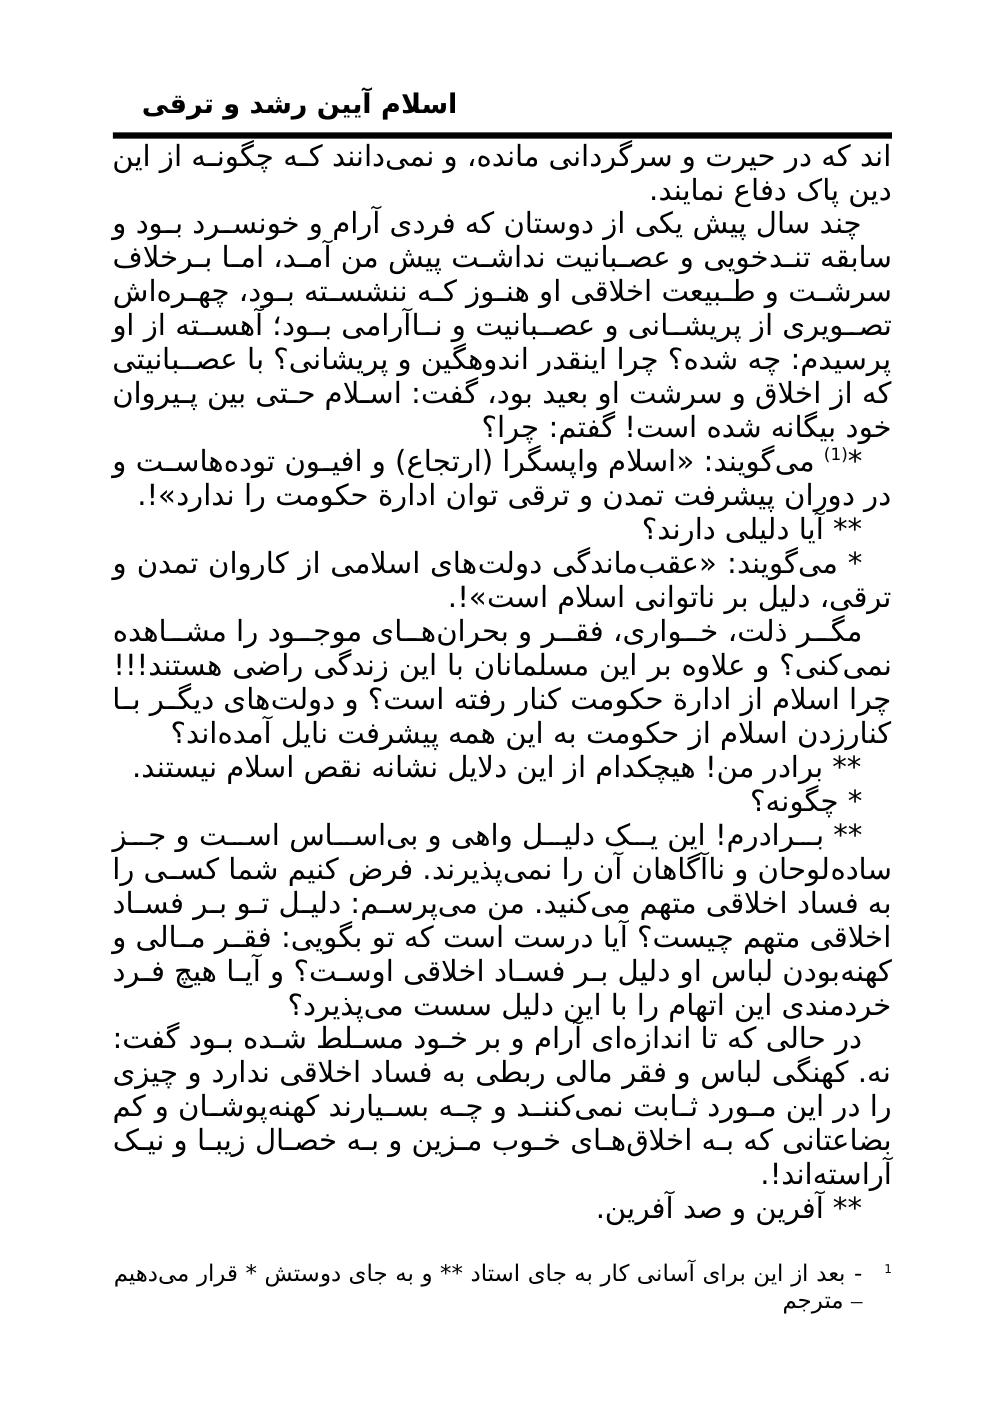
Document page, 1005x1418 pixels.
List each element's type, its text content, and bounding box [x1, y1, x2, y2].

text * چگونه؟ [112, 784, 892, 818]
text ** برادرم! این یک دلیل واهی و بی‌اساس است و جز ساده‌لوحان و ناآگاهان آن را نمی‌پذیرند. فرض کنیم شما کسی را به فساد اخلاقی متهم می‌کنید. من می‌پرسم: دلیل تو بر فساد اخلاقی متهم چیست؟ آیا درست است که تو بگویی: فقر مالی و کهنه‌بودن لباس او دلیل بر فساد اخلاقی اوست؟ و آیا هیچ فرد خردمندی این اتهام را با این دلیل سست می‌پذیرد؟ [112, 818, 892, 1022]
text *() می‌گویند: «اسلام واپسگرا (ارتجاع) و افیون توده‌هاست و در دوران پیشرفت تمدن و ترقی توان ادارة حکومت را ندارد»!. [112, 444, 892, 512]
text ** آفرین و صد آفرین. [112, 1192, 892, 1226]
text ** آیا دلیلی دارند؟ [112, 512, 892, 546]
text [112, 139, 892, 207]
text در حالی که تا اندازه‌ای آرام و بر خود مسلط شده بود گفت: نه. کهنگی لباس و فقر مالی ربطی به فساد اخلاقی ندارد و چیزی را در این مورد ثابت نمی‌کنند و چه بسیارند کهنه‌پوشان و کم بضاعتانی که به اخلاق‌های خوب مزین و به خصال زیبا و نیک آراسته‌اند!. [112, 1022, 892, 1192]
text * می‌گویند: «عقب‌ماندگی دولت‌های اسلامی از کاروان تمدن و ترقی، دلیل بر ناتوانی اسلام است»!. [112, 546, 892, 614]
text چند سال پیش یکی از دوستان که فردی آرام و خونسرد بود و سابقه تندخویی و عصبانیت نداشت پیش من آمد، اما برخلاف سرشت و طبیعت اخلاقی او هنوز که ننشسته بود، چهره‌اش تصویری از پریشانی و عصبانیت و ناآرامی بود؛ آهسته از او پرسیدم: چه شده؟ چرا اینقدر اندوهگین و پریشانی؟ با عصبانیتی که از اخلاق و سرشت او بعید بود، گفت: اسلام حتی بین پیروان خود بیگانه شده است! گفتم: چرا؟ [112, 207, 892, 444]
text مگر ذلت، خواری، فقر و بحران‌های موجود را مشاهده نمی‌کنی؟ و علاوه بر این مسلمانان با این زندگی راضی هستند!!! چرا اسلام از ادارة حکومت کنار رفته است؟ و دولت‌های دیگر با کنارزدن اسلام از حکومت به این همه پیشرفت نایل آمده‌اند؟ [112, 614, 892, 750]
text ** برادر من! هیچکدام از این دلایل نشانه نقص اسلام نیستند. [112, 750, 892, 784]
